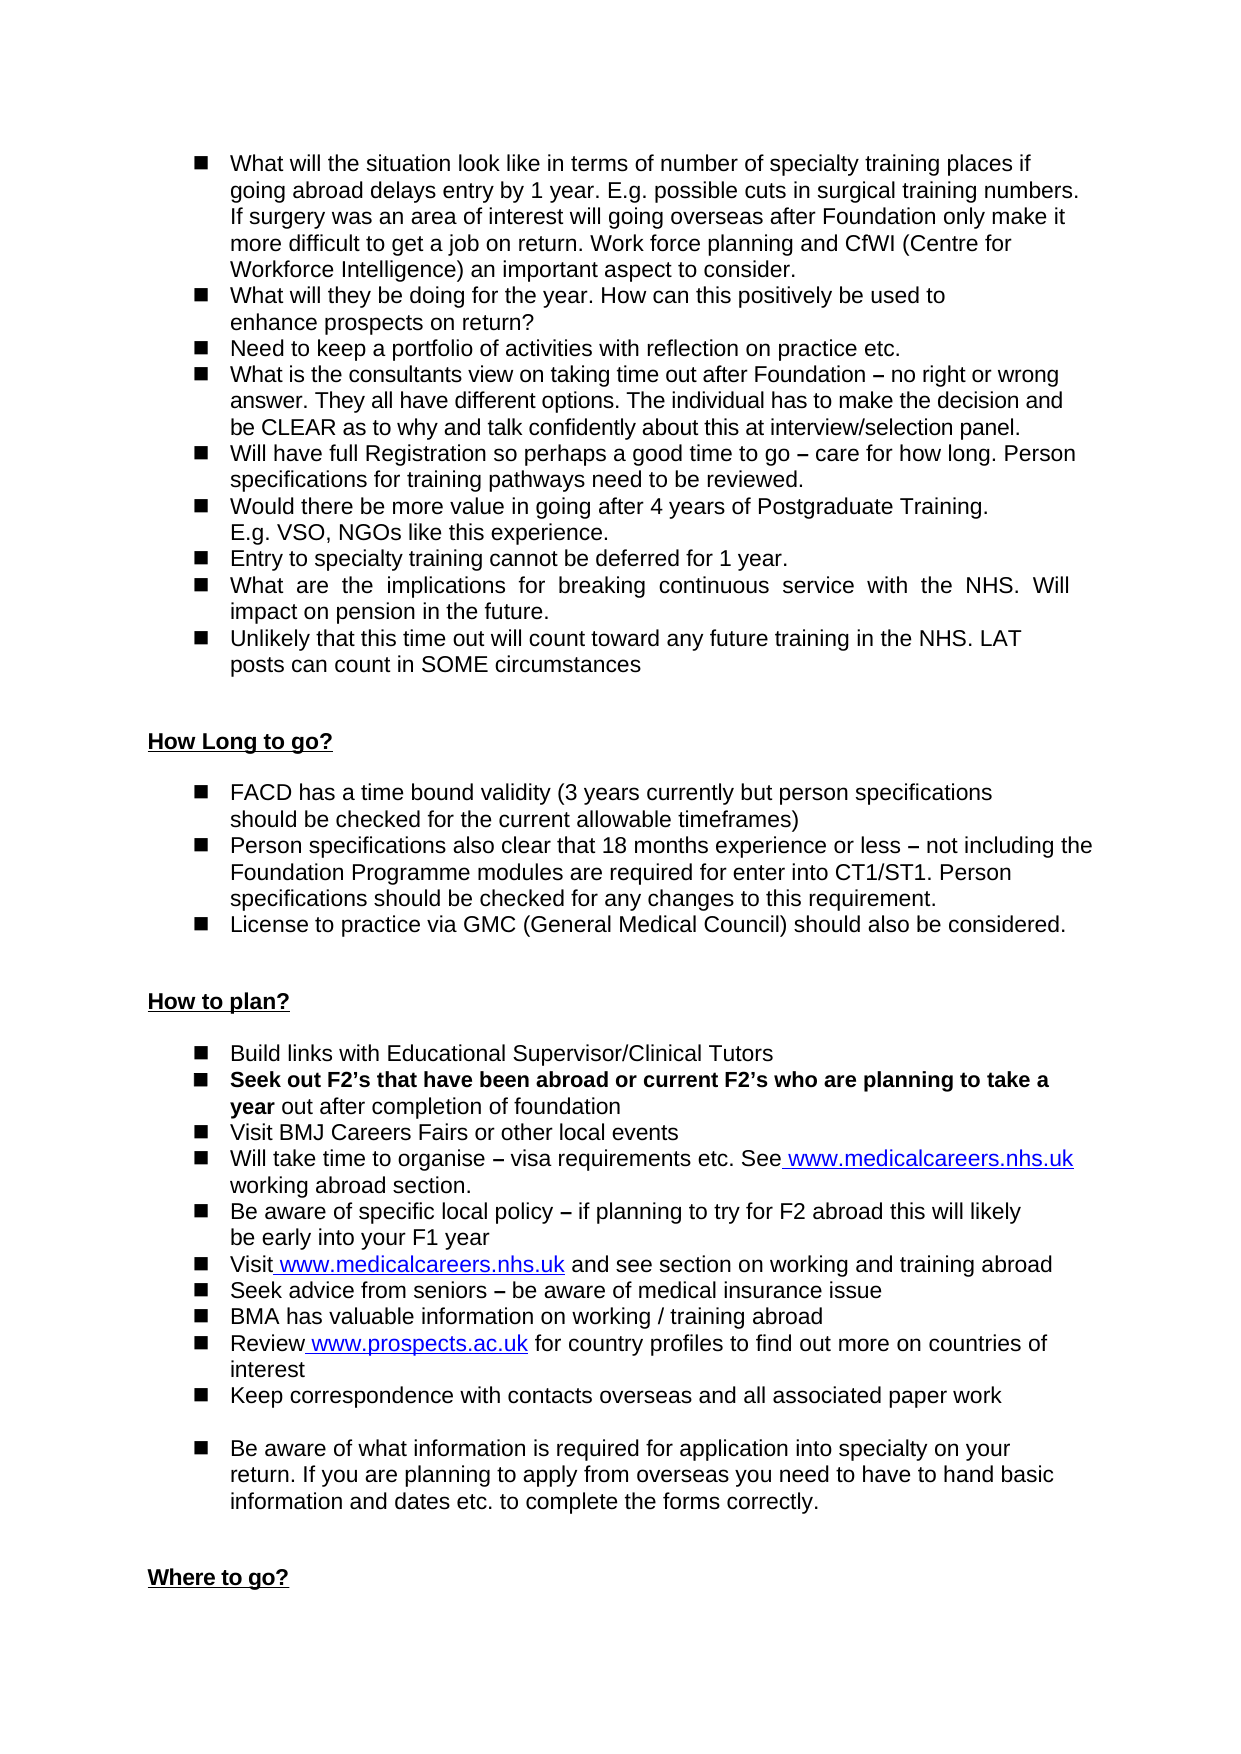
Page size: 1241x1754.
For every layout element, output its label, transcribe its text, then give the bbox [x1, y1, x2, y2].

list Visit www.medicalcareers.nhs.uk and see section on working and training abroad [192, 1251, 1093, 1277]
list Be aware of what information is required for application into specialty on your return. If you are planning to apply from overseas you need to have to hand basic information and dates etc. to complete the forms correctly. [192, 1435, 1078, 1514]
list What will the situation look like in terms of number of specialty training places if going abroad delays entry by 1 year. E.g. possible cuts in surgical training numbers. If surgery was an area of interest will going overseas after Foundation only make it more difficult to get a job on return. Work force planning and CfWI (Centre for Workforce Intelligence) an important aspect to consider. [192, 150, 1093, 283]
list Need to keep a portfolio of activities with reflection on practice etc. [192, 335, 1093, 362]
list What will they be doing for the year. How can this positively be used to enhance prospects on return? [192, 283, 1033, 335]
list Keep correspondence with contacts overseas and all associated paper work [192, 1383, 1093, 1409]
list Unlikely that this time out will count toward any future training in the NHS. LAT posts can count in SOME circumstances [192, 625, 1078, 677]
list Be aware of specific local policy – if planning to try for F2 abroad this will likely be early into your F1 year [192, 1198, 1048, 1251]
list Build links with Educational Supervisor/Clinical Tutors [192, 1040, 1093, 1067]
list What is the consultants view on taking time out after Foundation – no right or wrong answer. They all have different options. The individual has to make the decision and be CLEAR as to why and talk confidently about this at interview/selection panel. [192, 362, 1078, 441]
list Entry to specialty training cannot be deferred for 1 year. [192, 546, 1093, 572]
list FACD has a time bound validity (3 years currently but person specifications should be checked for the current allowable timeframes) [192, 779, 1063, 832]
text How Long to go? [147, 729, 1093, 755]
list Person specifications also clear that 18 months experience or less – not including the Foundation Programme modules are required for enter into CT1/ST1. Person specifications should be checked for any changes to this requirement. [192, 832, 1093, 912]
list BMA has valuable information on working / training abroad [192, 1303, 1093, 1330]
list Visit BMJ Careers Fairs or other local events [192, 1119, 1093, 1146]
list Review www.prospects.ac.uk for country profiles to find out more on countries of interest [192, 1330, 1048, 1383]
list License to practice via GMC (General Medical Council) should also be considered. [192, 912, 1093, 938]
list Seek out F2’s that have been abroad or current F2’s who are planning to take a year out after completion of foundation [192, 1067, 1085, 1119]
list Will take time to organise – visa requirements etc. See www.medicalcareers.nhs.uk working abroad section. [192, 1146, 1078, 1198]
text Where to go? [147, 1564, 1093, 1591]
list Would there be more value in going after 4 years of Postgraduate Training. E.g. VSO, NGOs like this experience. [192, 493, 1033, 546]
text How to plan? [147, 989, 1093, 1015]
list Seek advice from seniors – be aware of medical insurance issue [192, 1277, 1093, 1303]
list Will have full Registration so perhaps a good time to go – care for how long. Person specifications for training pathways need to be reviewed. [192, 441, 1078, 493]
list What are the implications for breaking continuous service with the NHS. Will impact on pension in the future. [192, 572, 1070, 625]
